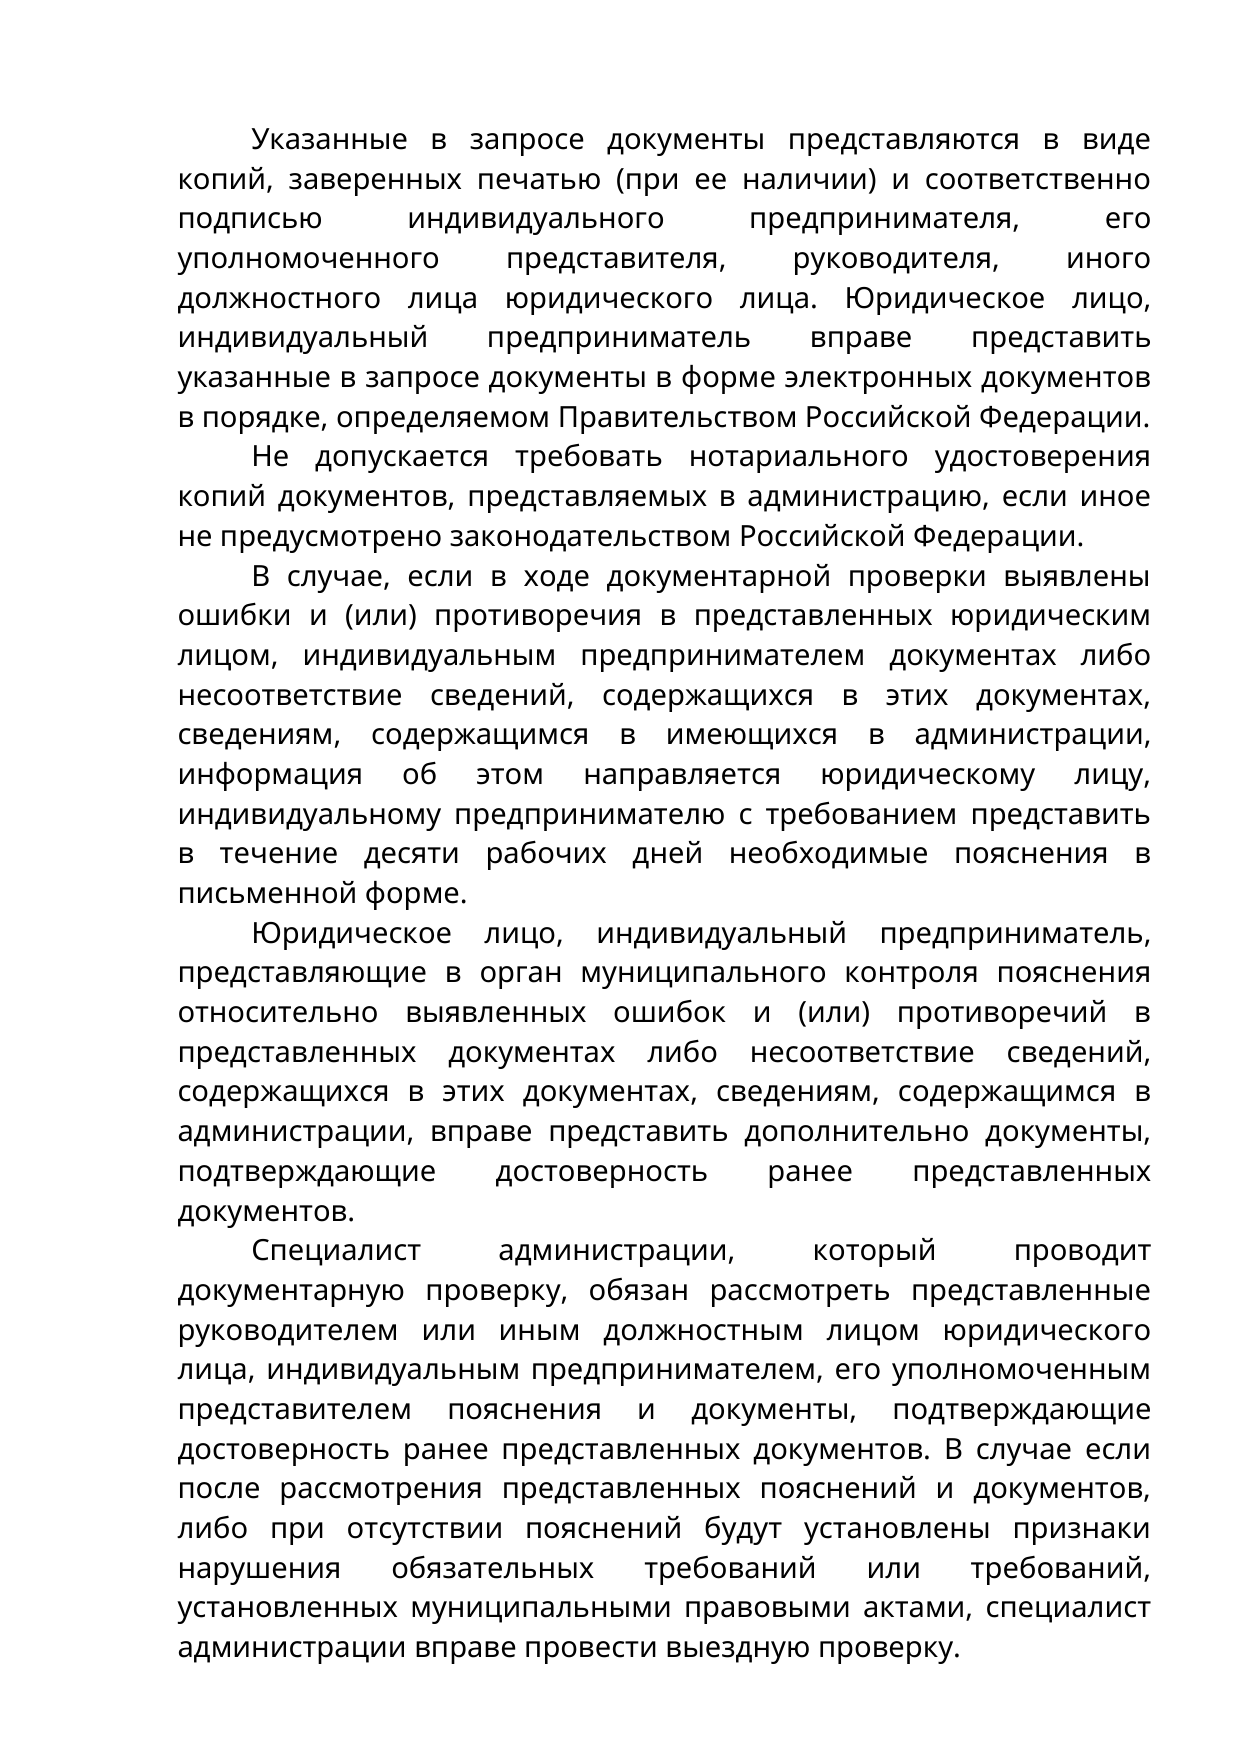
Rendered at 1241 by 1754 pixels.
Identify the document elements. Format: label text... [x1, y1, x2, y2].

text В случае, если в ходе документарной проверки выявлены ошибки и (или) противоречия в представленных юридическим лицом, индивидуальным предпринимателем документах либо несоответствие сведений, содержащихся в этих документах, сведениям, содержащимся в имеющихся в администрации, информация об этом направляется юридическому лицу, индивидуальному предпринимателю с требованием представить в течение десяти рабочих дней необходимые пояснения в письменной форме. [177, 555, 1152, 912]
text Не допускается требовать нотариального удостоверения копий документов, представляемых в администрацию, если иное не предусмотрено законодательством Российской Федерации. [177, 436, 1152, 555]
text Специалист администрации, который проводит документарную проверку, обязан рассмотреть представленные руководителем или иным должностным лицом юридического лица, индивидуальным предпринимателем, его уполномоченным представителем пояснения и документы, подтверждающие достоверность ранее представленных документов. В случае если после рассмотрения представленных пояснений и документов, либо при отсутствии пояснений будут установлены признаки нарушения обязательных требований или требований, установленных муниципальными правовыми актами, специалист администрации вправе провести выездную проверку. [177, 1229, 1152, 1666]
text Указанные в запросе документы представляются в виде копий, заверенных печатью (при ее наличии) и соответственно подписью индивидуального предпринимателя, его уполномоченного представителя, руководителя, иного должностного лица юридического лица. Юридическое лицо, индивидуальный предприниматель вправе представить указанные в запросе документы в форме электронных документов в порядке, определяемом Правительством Российской Федерации. [177, 118, 1152, 436]
text Юридическое лицо, индивидуальный предприниматель, представляющие в орган муниципального контроля пояснения относительно выявленных ошибок и (или) противоречий в представленных документах либо несоответствие сведений, содержащихся в этих документах, сведениям, содержащимся в администрации, вправе представить дополнительно документы, подтверждающие достоверность ранее представленных документов. [177, 912, 1152, 1229]
